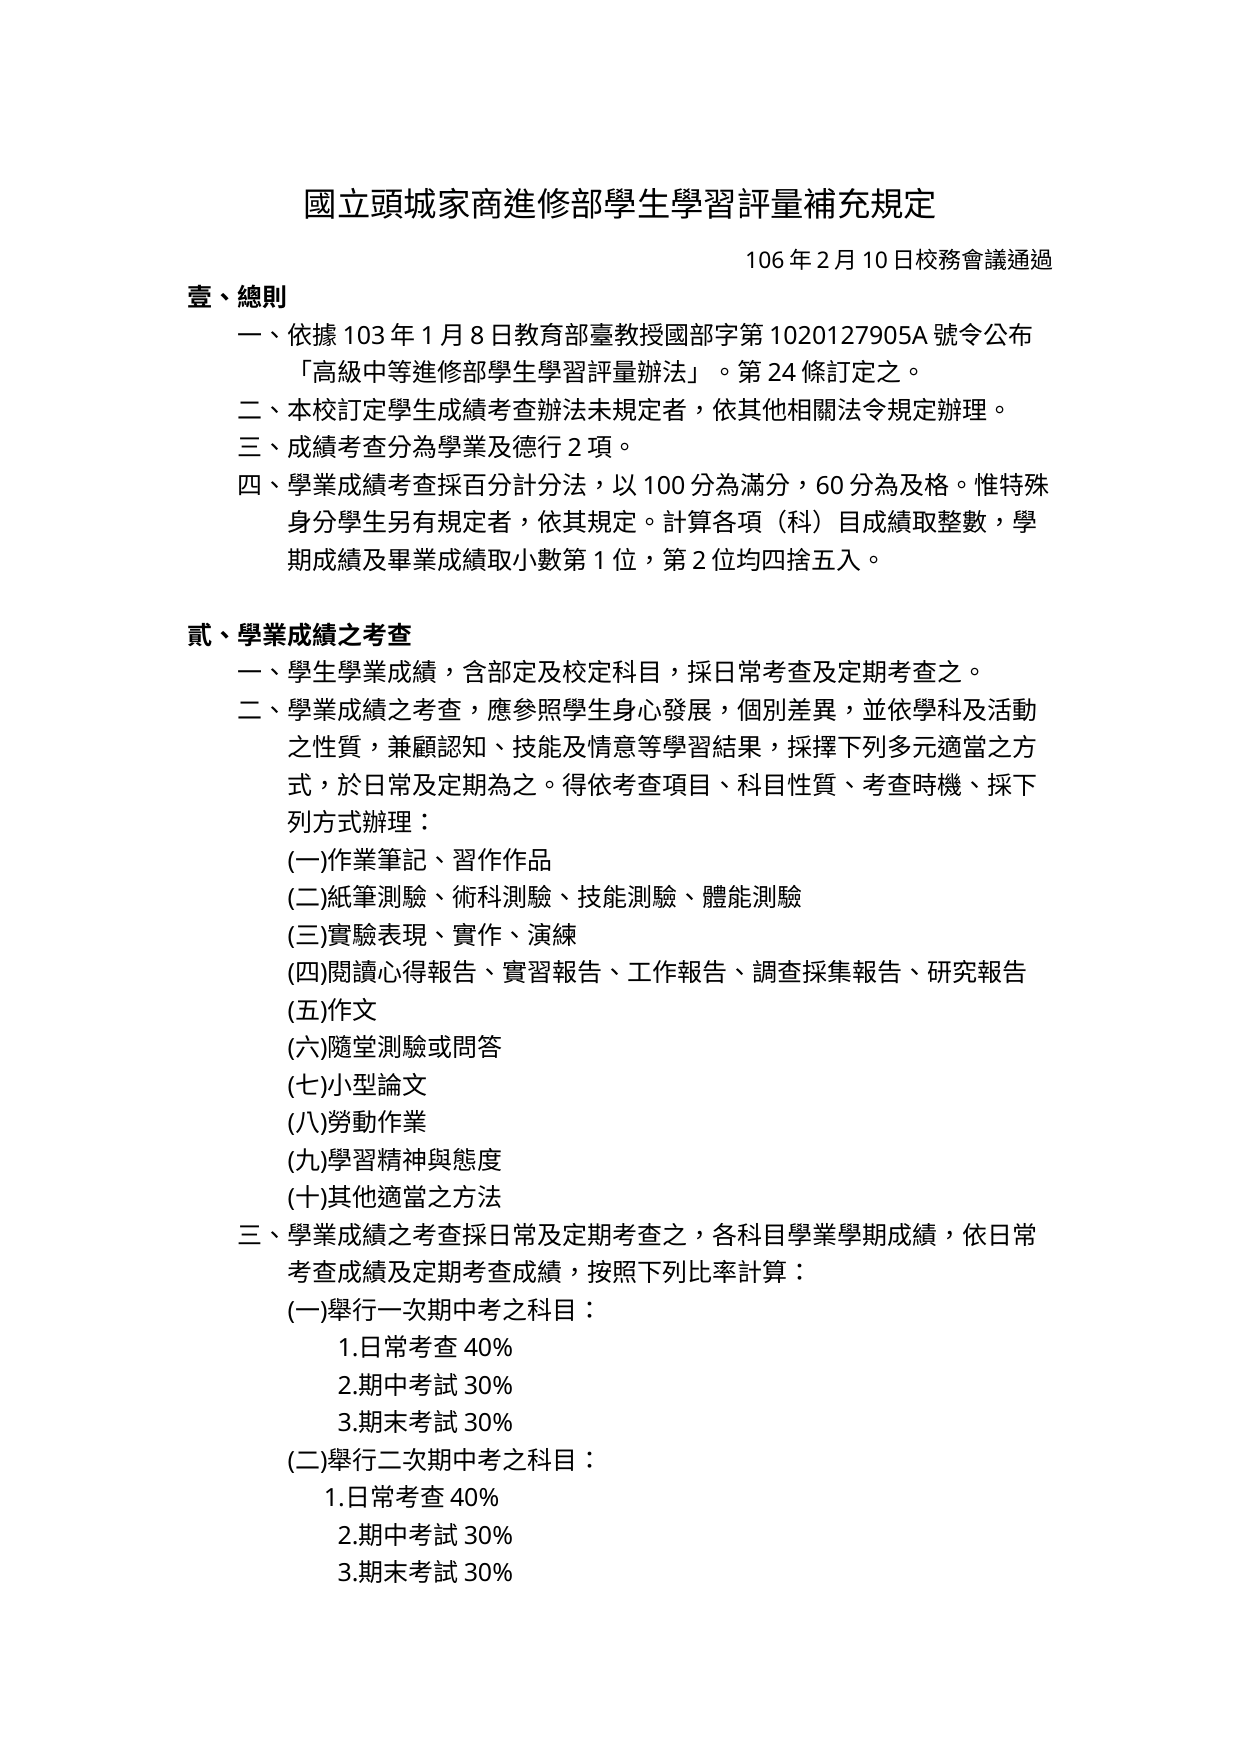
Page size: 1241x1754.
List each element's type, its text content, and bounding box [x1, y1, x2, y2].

text 一、學生學業成績，含部定及校定科目，採日常考查及定期考查之。 [187, 652, 1053, 689]
text (二)舉行二次期中考之科目： [187, 1439, 1053, 1477]
text 三、成績考查分為學業及德行2項。 [187, 427, 1053, 464]
text 壹、總則 [187, 277, 1053, 314]
text (三)實驗表現、實作、演練 [187, 914, 1053, 952]
text (十)其他適當之方法 [187, 1177, 1053, 1214]
text 2.期中考試30% [187, 1364, 1053, 1402]
text 106年2月10日校務會議通過 [187, 239, 1053, 277]
text (六)隨堂測驗或問答 [187, 1027, 1053, 1064]
text 二、學業成績之考查，應參照學生身心發展，個別差異，並依學科及活動之性質，兼顧認知、技能及情意等學習結果，採擇下列多元適當之方式，於日常及定期為之。得依考查項目、科目性質、考查時機、採下列方式辦理： [187, 689, 1053, 839]
text 2.期中考試30% [187, 1514, 1053, 1552]
text (四)閱讀心得報告、實習報告、工作報告、調查採集報告、研究報告 [187, 952, 1053, 989]
text (二)紙筆測驗、術科測驗、技能測驗、體能測驗 [187, 877, 1053, 914]
text (七)小型論文 [187, 1064, 1053, 1102]
text (八)勞動作業 [187, 1102, 1053, 1139]
text 3.期末考試30% [187, 1552, 1053, 1589]
text 1.日常考查40% [187, 1327, 1053, 1364]
text 3.期末考試30% [187, 1402, 1053, 1439]
text 四、學業成績考查採百分計分法，以100分為滿分，60分為及格。惟特殊身分學生另有規定者，依其規定。計算各項（科）目成績取整數，學期成績及畢業成績取小數第1位，第2位均四捨五入。 [187, 464, 1053, 577]
text 三、學業成績之考查採日常及定期考查之，各科目學業學期成績，依日常考查成績及定期考查成績，按照下列比率計算： [187, 1214, 1053, 1289]
text (九)學習精神與態度 [187, 1139, 1053, 1177]
text 貳、學業成績之考查 [187, 614, 1053, 652]
text (一)作業筆記、習作作品 [187, 839, 1053, 877]
text 國立頭城家商進修部學生學習評量補充規定 [187, 164, 1053, 239]
text (一)舉行一次期中考之科目： [187, 1289, 1053, 1327]
text (五)作文 [187, 989, 1053, 1027]
text 1.日常考查40% [187, 1477, 1053, 1514]
text 一、依據103年1月8日教育部臺教授國部字第1020127905A號令公布「高級中等進修部學生學習評量辦法」。第24條訂定之。 [187, 314, 1053, 389]
text 二、本校訂定學生成績考查辦法未規定者，依其他相關法令規定辦理。 [187, 389, 1053, 427]
